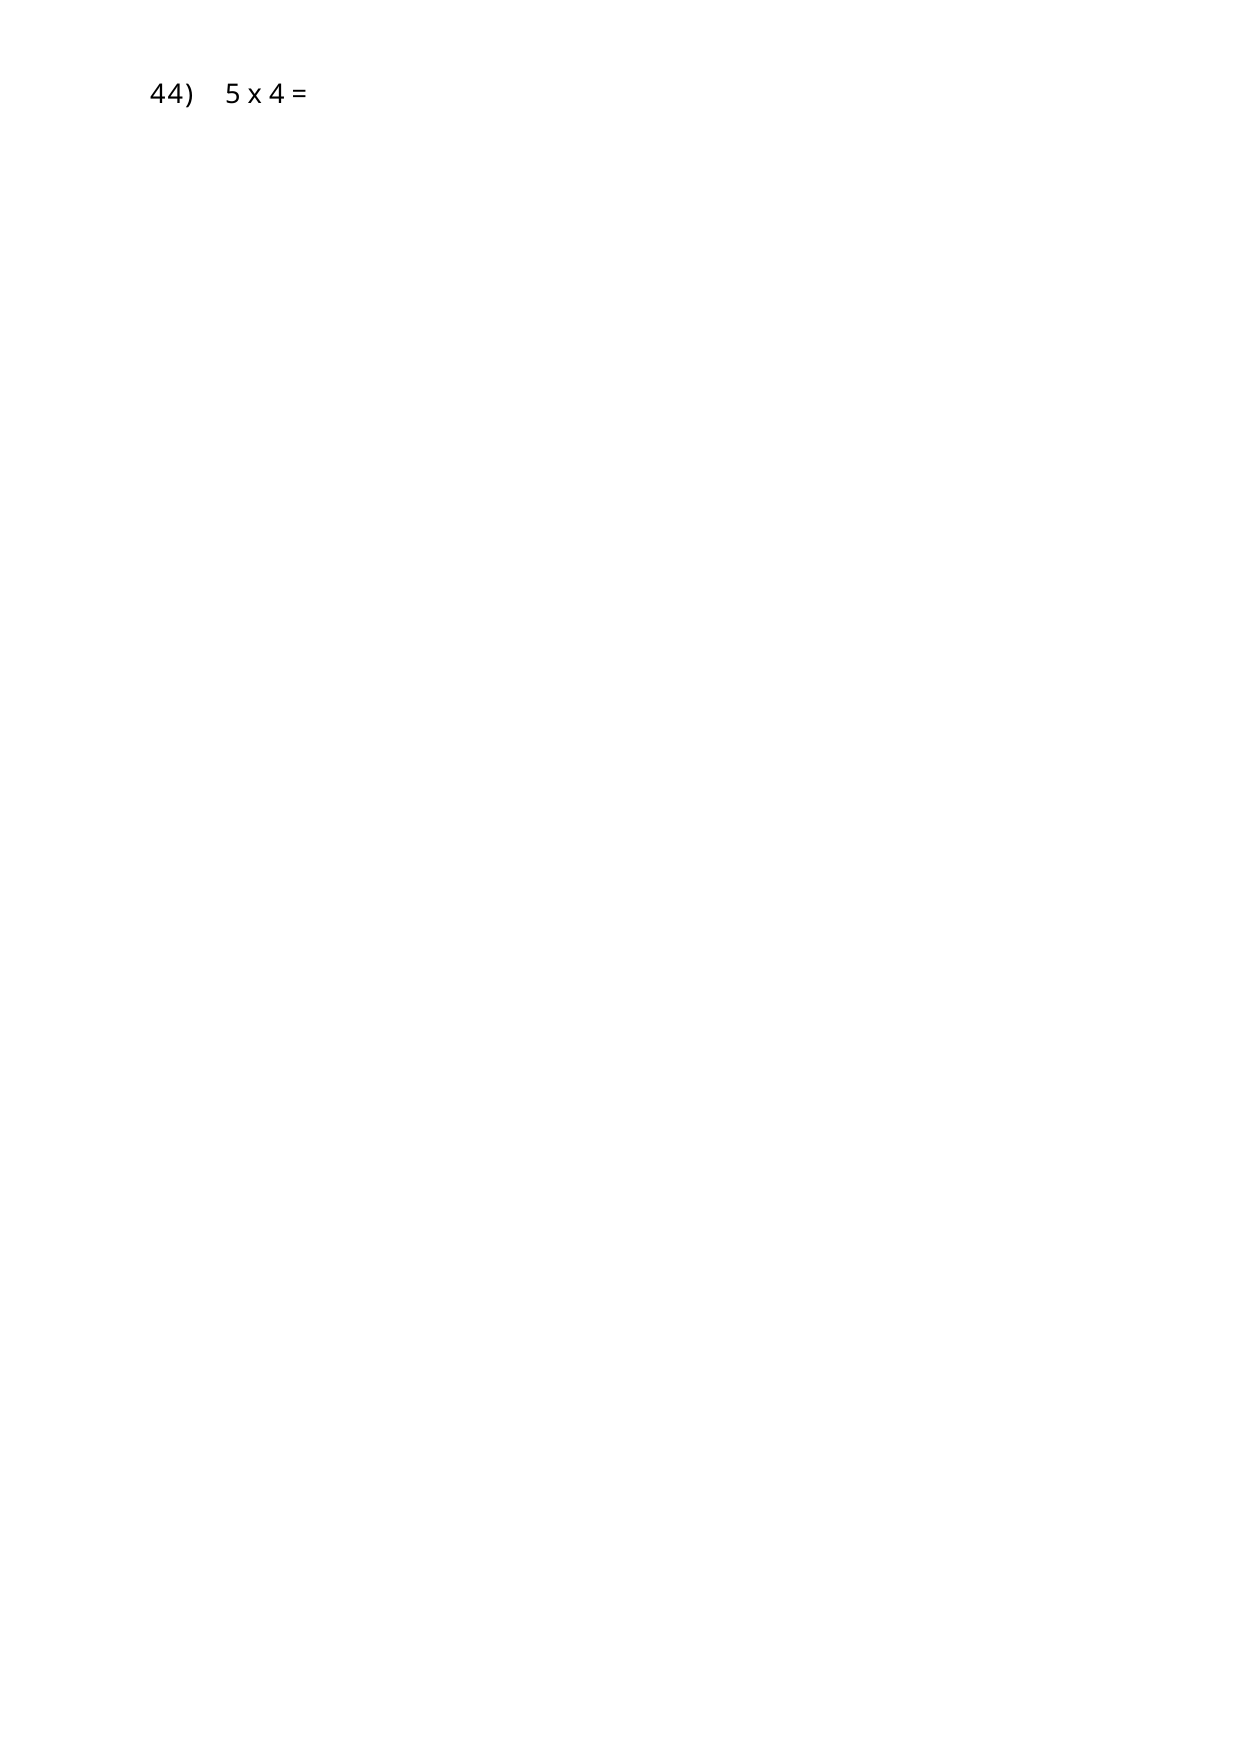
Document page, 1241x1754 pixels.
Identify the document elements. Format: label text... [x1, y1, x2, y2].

list 5 x 4 = [150, 75, 583, 112]
